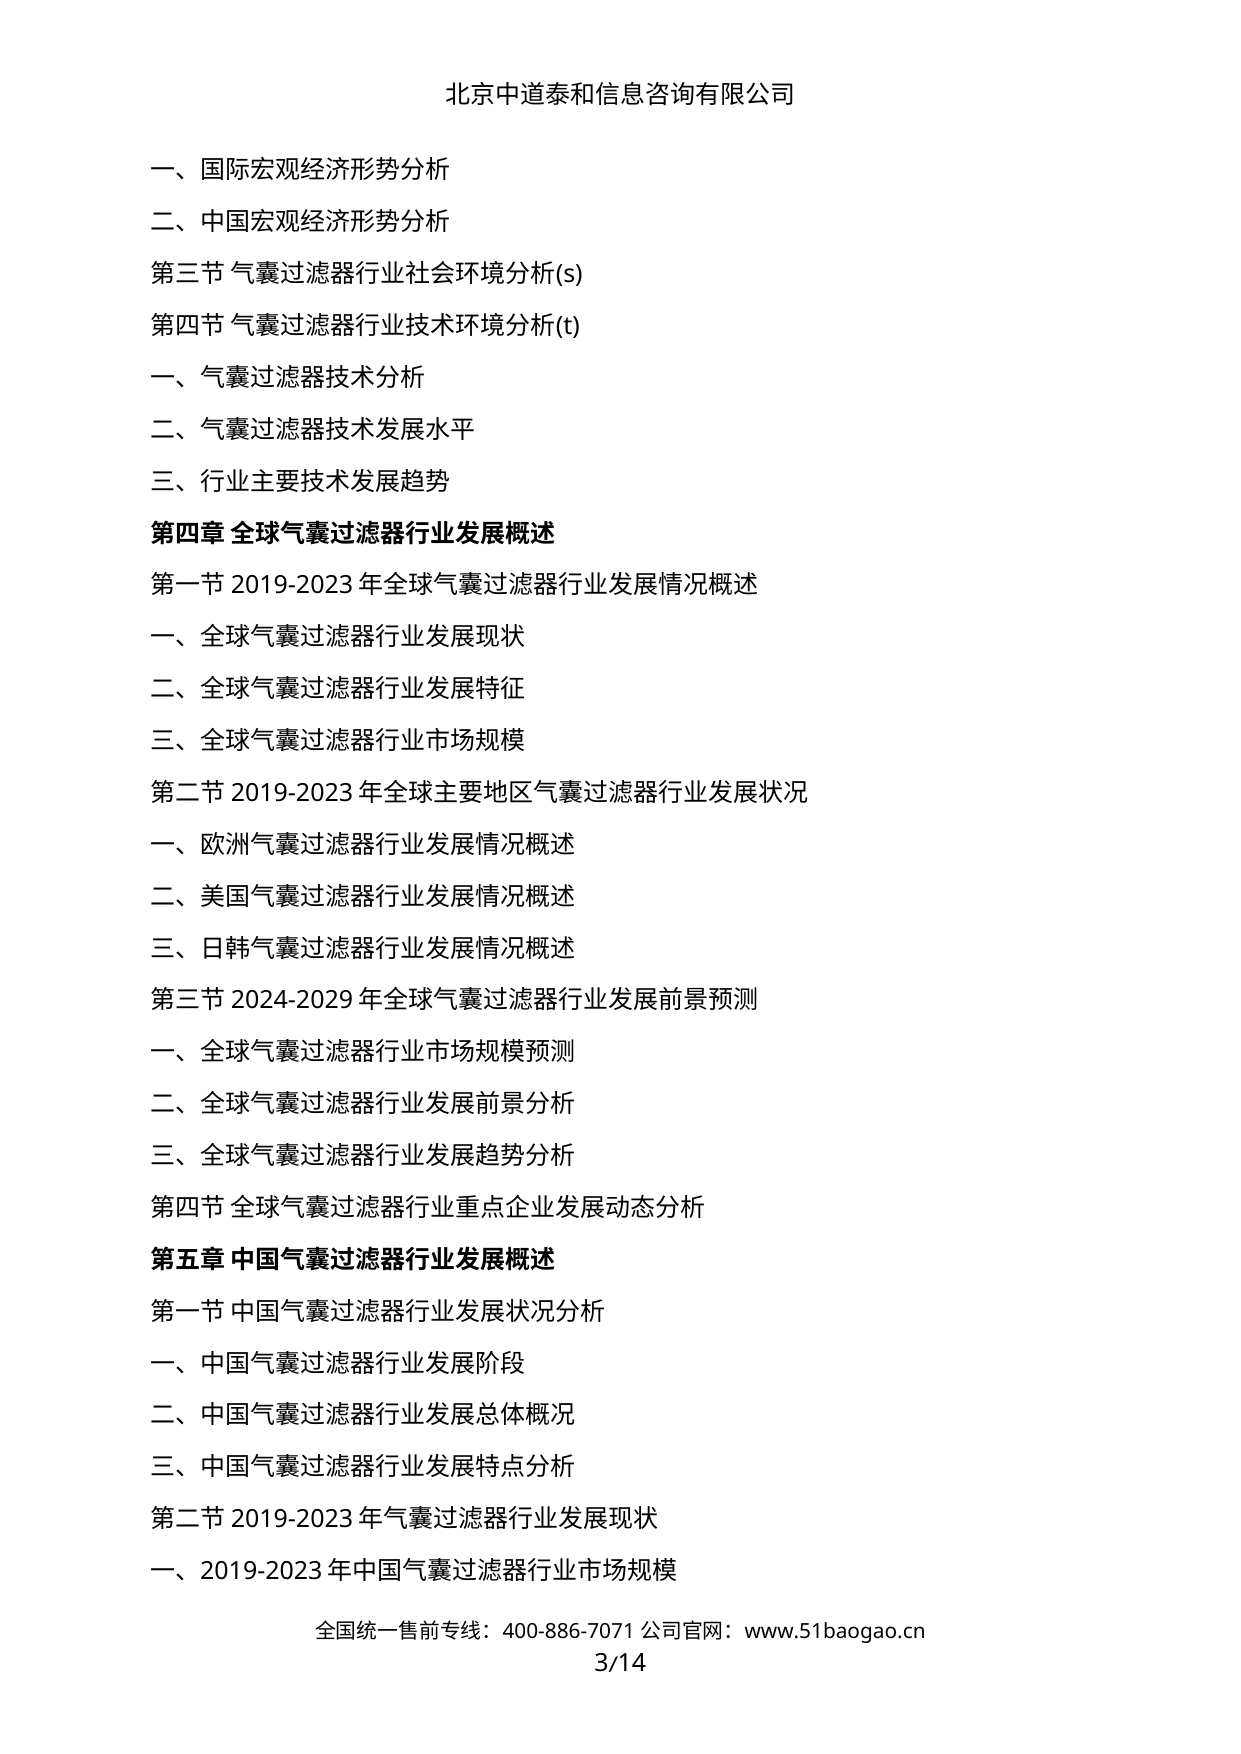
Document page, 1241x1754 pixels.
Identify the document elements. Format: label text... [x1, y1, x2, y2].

text 一、国际宏观经济形势分析 [150, 150, 1090, 186]
text 二、气囊过滤器技术发展水平 [150, 409, 1090, 446]
text 一、全球气囊过滤器行业发展现状 [150, 617, 1090, 653]
text 一、欧洲气囊过滤器行业发展情况概述 [150, 824, 1090, 861]
text 二、美国气囊过滤器行业发展情况概述 [150, 876, 1090, 912]
text 第二节 2019-2023年气囊过滤器行业发展现状 [150, 1499, 1090, 1535]
text 二、全球气囊过滤器行业发展前景分析 [150, 1084, 1090, 1120]
text 第四节 气囊过滤器行业技术环境分析(t) [150, 306, 1090, 342]
text 二、全球气囊过滤器行业发展特征 [150, 669, 1090, 705]
text 第二节 2019-2023年全球主要地区气囊过滤器行业发展状况 [150, 772, 1090, 809]
text 一、中国气囊过滤器行业发展阶段 [150, 1343, 1090, 1379]
text 第三节 2024-2029年全球气囊过滤器行业发展前景预测 [150, 980, 1090, 1016]
text 第一节 中国气囊过滤器行业发展状况分析 [150, 1291, 1090, 1327]
text 三、日韩气囊过滤器行业发展情况概述 [150, 928, 1090, 964]
text 三、全球气囊过滤器行业发展趋势分析 [150, 1136, 1090, 1172]
text 第三节 气囊过滤器行业社会环境分析(s) [150, 254, 1090, 290]
text 三、中国气囊过滤器行业发展特点分析 [150, 1447, 1090, 1483]
text 第四章 全球气囊过滤器行业发展概述 [150, 513, 1090, 549]
text 第五章 中国气囊过滤器行业发展概述 [150, 1239, 1090, 1276]
text 二、中国气囊过滤器行业发展总体概况 [150, 1395, 1090, 1431]
text 第一节 2019-2023年全球气囊过滤器行业发展情况概述 [150, 565, 1090, 601]
text 一、全球气囊过滤器行业市场规模预测 [150, 1032, 1090, 1068]
text 一、气囊过滤器技术分析 [150, 357, 1090, 394]
text 一、2019-2023年中国气囊过滤器行业市场规模 [150, 1551, 1090, 1587]
text 二、中国宏观经济形势分析 [150, 202, 1090, 238]
text 三、全球气囊过滤器行业市场规模 [150, 721, 1090, 757]
text 三、行业主要技术发展趋势 [150, 461, 1090, 497]
text 第四节 全球气囊过滤器行业重点企业发展动态分析 [150, 1187, 1090, 1224]
